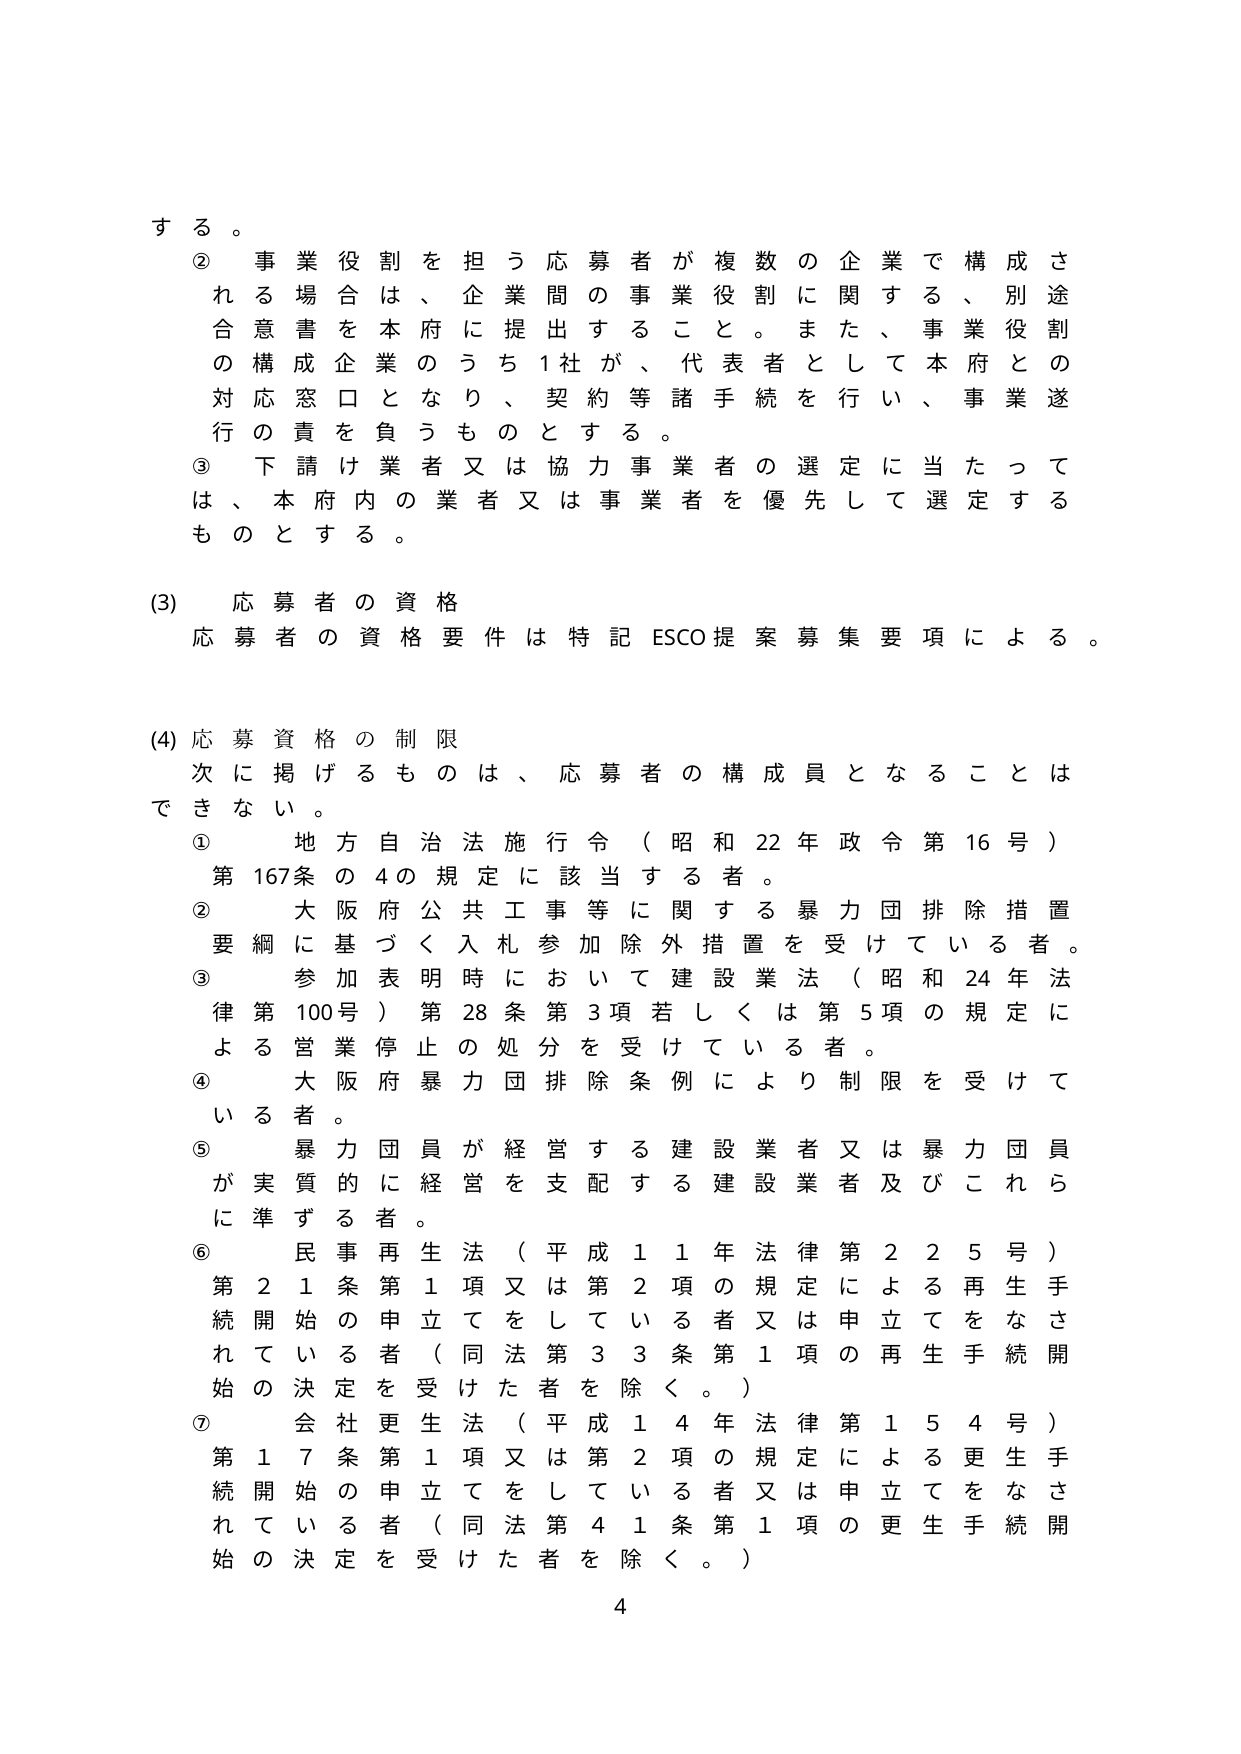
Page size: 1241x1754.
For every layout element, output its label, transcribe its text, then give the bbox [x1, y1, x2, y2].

subtitle (3) 応募者の資格 [151, 584, 1090, 618]
text 応募者の資格要件は特記ESCO提案募集要項による。 [151, 618, 1090, 687]
list 大阪府公共工事等に関する暴力団排除措置要綱に基づく入札参加除外措置を受けている者。 [172, 892, 1090, 960]
list 会社更生法（平成１４年法律第１５４号）第１７条第１項又は第２項の規定による更生手続開始の申立てをしている者又は申立てをなされている者（同法第４１条第１項の更生手続開始の決定を受けた者を除く。） [172, 1404, 1090, 1575]
subtitle (4) 応募資格の制限 [151, 721, 1090, 755]
text ③ 下請け業者又は協力事業者の選定に当たっては、本府内の業者又は事業者を優先して選定するものとする。 [172, 448, 1090, 550]
list 地方自治法施行令（昭和22年政令第16号）第167条の4の規定に該当する者。 [172, 823, 1090, 892]
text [151, 208, 1090, 243]
list 民事再生法（平成１１年法律第２２５号）第２１条第１項又は第２項の規定による再生手続開始の申立てをしている者又は申立てをなされている者（同法第３３条第１項の再生手続開始の決定を受けた者を除く。） [172, 1233, 1090, 1404]
list 参加表明時において建設業法（昭和24年法律第100号）第28条第3項若しくは第5項の規定による営業停止の処分を受けている者。 [172, 960, 1090, 1063]
list 暴力団員が経営する建設業者又は暴力団員が実質的に経営を支配する建設業者及びこれらに準ずる者。 [172, 1131, 1090, 1233]
text ② 事業役割を担う応募者が複数の企業で構成される場合は、企業間の事業役割に関する、別途合意書を本府に提出すること。また、事業役割の構成企業のうち1社が、代表者として本府との対応窓口となり、契約等諸手続を行い、事業遂行の責を負うものとする。 [172, 243, 1090, 448]
list 大阪府暴力団排除条例により制限を受けている者。 [172, 1063, 1090, 1131]
text 次に掲げるものは、応募者の構成員となることはできない。 [151, 755, 1090, 823]
